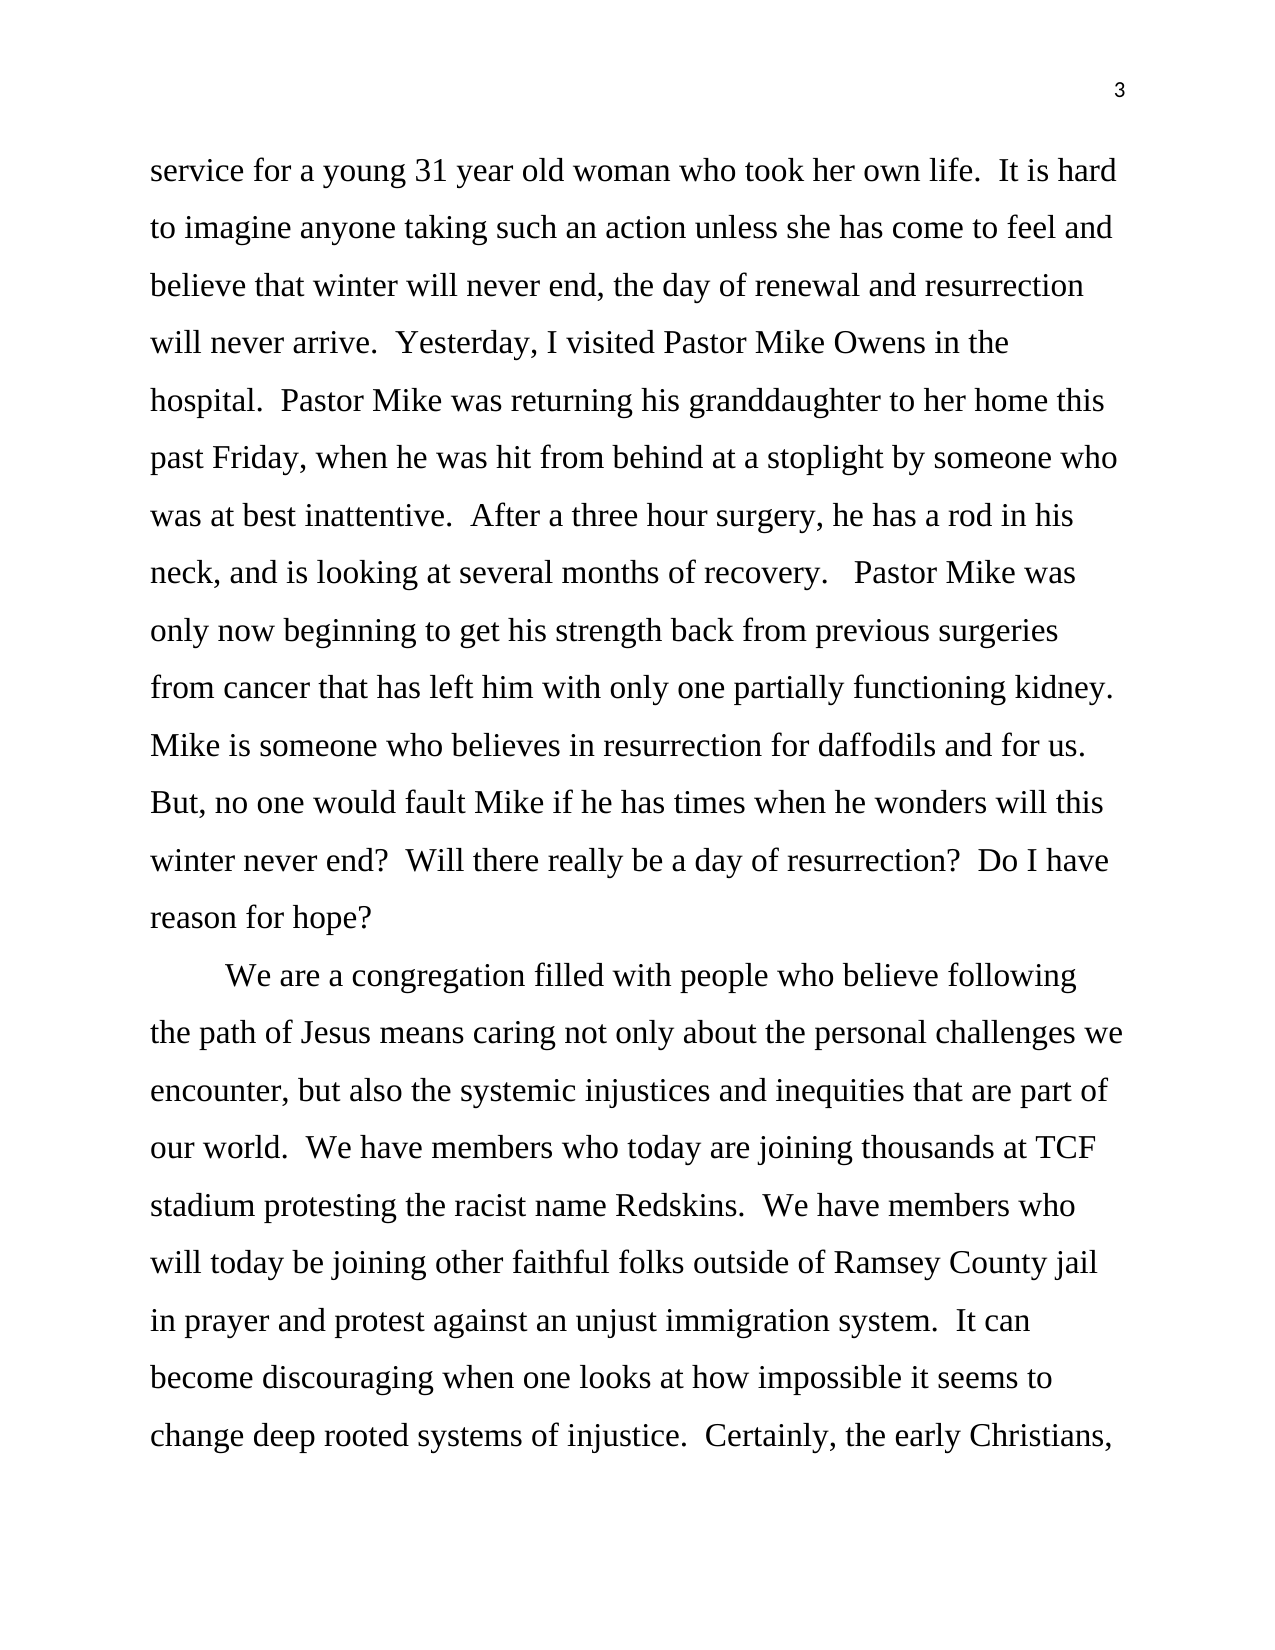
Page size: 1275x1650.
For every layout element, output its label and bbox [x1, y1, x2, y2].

text [150, 150, 1125, 936]
text [150, 955, 1125, 1453]
